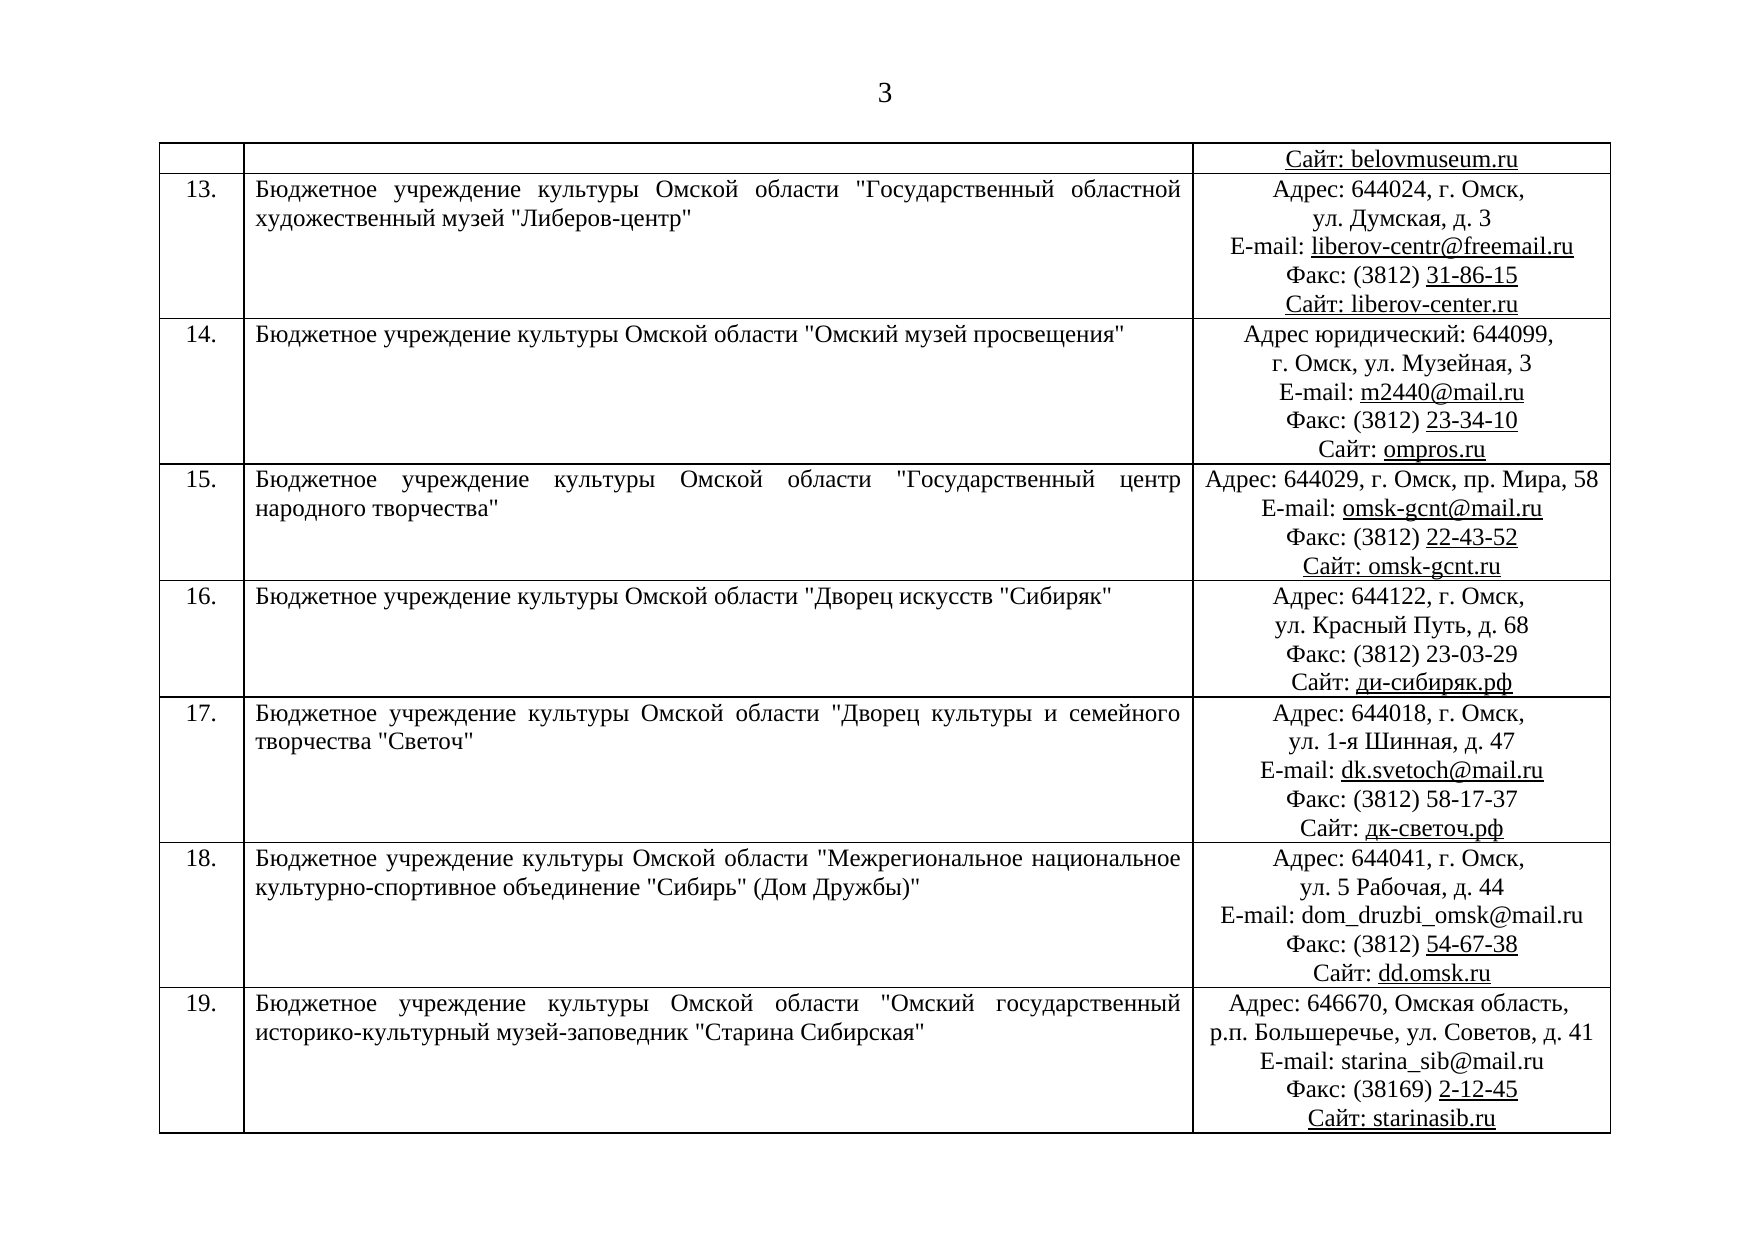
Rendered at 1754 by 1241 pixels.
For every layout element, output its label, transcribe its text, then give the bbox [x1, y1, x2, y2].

table_cell Адрес: . Омск, ул. Думская, д. 3 E-mail: liberov-centr@freemail.ru Факс: (3812) 31-86-15 Сайт: liberov-center.ru [1194, 174, 1610, 318]
table_cell Бюджетное учреждение культуры Омской области "Межрегиональное национальное культурно-спортивное объединение "Сибирь" (Дом Дружбы)" [245, 843, 1192, 987]
table_cell [160, 843, 243, 987]
table_cell Адрес: . Омск, ул. 5 Рабочая, д. 44 E-mail: dom_druzbi_omsk@mail.ru Факс: (3812) 54-67-38 Сайт: dd.omsk.ru [1194, 843, 1610, 987]
table_cell [160, 319, 243, 463]
table_cell Адрес юридический: 644099, г. Омск, ул. Музейная, 3 E-mail: m2440@mail.ru Факс: (3812) 23-34-10 Сайт: ompros.ru [1194, 319, 1610, 463]
table_cell [160, 174, 243, 318]
table_cell [160, 698, 243, 841]
table_cell [160, 581, 243, 696]
table_cell Бюджетное учреждение культуры Омской области "Государственный центр народного творчества" [245, 465, 1192, 579]
table_cell [160, 988, 243, 1132]
table_cell Адрес: . Омск, ул. Красный Путь, д. 68 Факс: (3812) 23-03-29 Сайт: ди-сибиряк.рф [1194, 581, 1610, 696]
table_cell Бюджетное учреждение культуры Омской области "Дворец культуры и семейного творчества "Светоч" [245, 698, 1192, 841]
table_cell Адрес: 646670, Омская область, р.п. Большеречье, ул. Советов, д. 41 E-mail: starina_sib@mail.ru Факс: (38169) 2-12-45 Сайт: starinasib.ru [1194, 988, 1610, 1132]
table_cell Бюджетное учреждение культуры Омской области "Дворец искусств "Сибиряк" [245, 581, 1192, 696]
table_cell Бюджетное учреждение культуры Омской области "Государственный областной художественный музей "Либеров-центр" [245, 174, 1192, 318]
table_cell Адрес: 644029, г. Омск, пр. Мира, 58 E-mail: omsk-gcnt@mail.ru Факс: (3812) 22-43-52 Сайт: omsk-gcnt.ru [1194, 465, 1610, 579]
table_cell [245, 144, 1192, 172]
table_cell Адрес: . Омск, ул. 1-я Шинная, д. 47 E-mail: dk.svetoch@mail.ru Факс: (3812) 58-17-37 Сайт: дк-светоч.рф [1194, 698, 1610, 841]
table_cell Бюджетное учреждение культуры Омской области "Омский государственный историко-культурный музей-заповедник "Старина Сибирская" [245, 988, 1192, 1132]
table_cell Бюджетное учреждение культуры Омской области "Омский музей просвещения" [245, 319, 1192, 463]
table_cell [160, 144, 243, 172]
table_cell [160, 465, 243, 579]
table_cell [1194, 144, 1610, 172]
